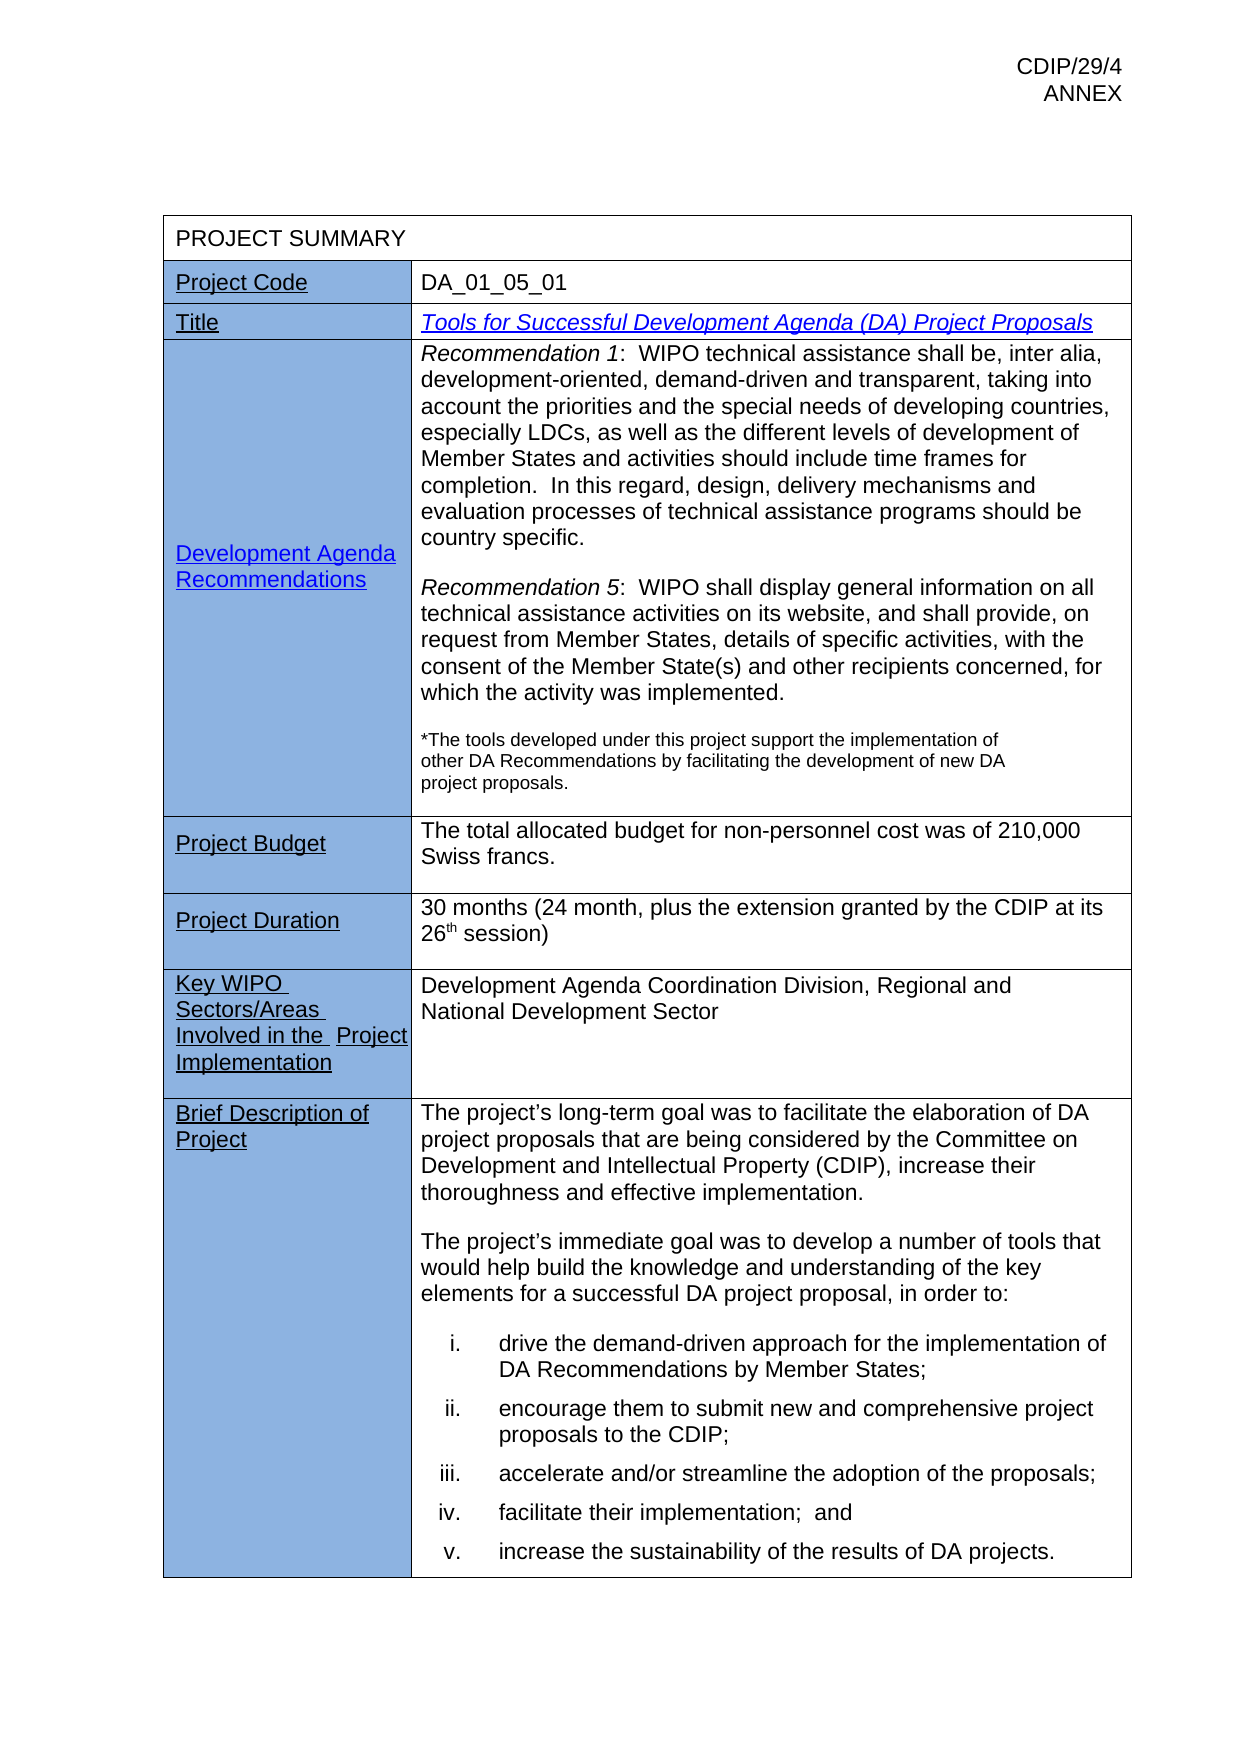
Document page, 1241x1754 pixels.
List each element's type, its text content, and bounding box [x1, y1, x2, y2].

table_cell 30 months (24 month, plus the extension granted by the CDIP at its 26th session) [412, 894, 1131, 969]
table_cell Title [164, 304, 411, 339]
table_cell Development Agenda Coordination Division, Regional and National Development Sector [412, 970, 1131, 1098]
table_cell Project Budget [164, 817, 411, 893]
table_cell Key WIPO Sectors/Areas Involved in the Project Implementation [164, 970, 411, 1098]
table_cell Recommendation 1: WIPO technical assistance shall be, inter alia, development-oriented, demand-driven and transparent, taking into account the priorities and the special needs of developing countries, especially LDCs, as well as the different levels of development of Member States and activities should include time frames for completion. In this regard, design, delivery mechanisms and evaluation processes of technical assistance programs should be country specific. Recommendation 5: WIPO shall display general information on all technical assistance activities on its website, and shall provide, on request from Member States, details of specific activities, with the consent of the Member State(s) and other recipients concerned, for which the activity was implemented. *The tools developed under this project support the implementation of other DA Recommendations by facilitating the development of new DA project proposals. [412, 340, 1131, 816]
table_cell Tools for Successful Development Agenda (DA) Project Proposals [412, 304, 1131, 339]
table_cell Development Agenda Recommendations [164, 340, 411, 816]
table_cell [412, 1099, 1131, 1577]
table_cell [164, 1099, 411, 1577]
table_cell DA_01_05_01 [412, 261, 1131, 303]
table_header PROJECT SUMMARY [164, 216, 1131, 260]
table_cell Project Duration [164, 894, 411, 969]
table_cell The total allocated budget for non-personnel cost was of 210,000 Swiss francs. [412, 817, 1131, 893]
table_cell Project Code [164, 261, 411, 303]
